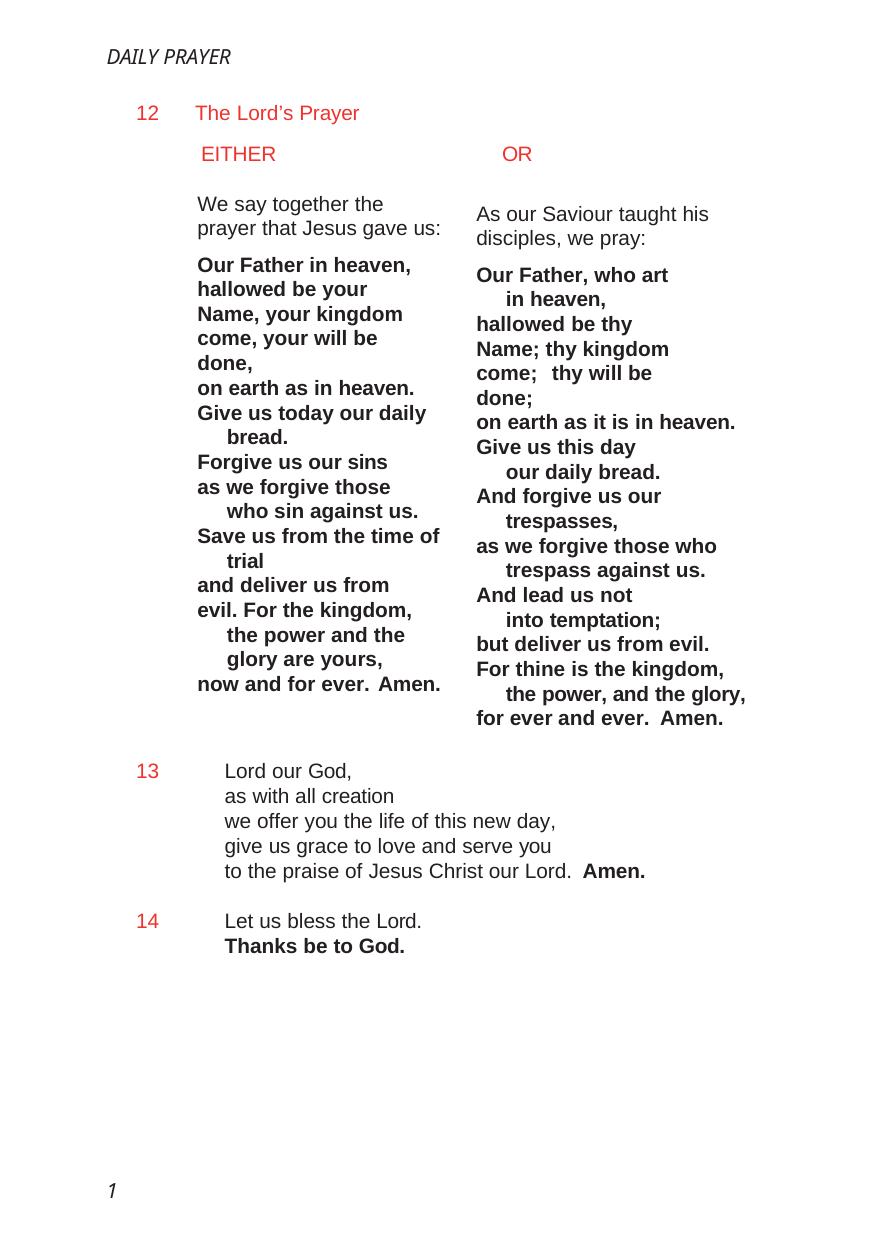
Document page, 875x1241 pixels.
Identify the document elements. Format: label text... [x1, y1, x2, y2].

text hallowed be thy Name; thy kingdom come; thy will be done; [476, 312, 701, 409]
text on earth as it is in heaven. [476, 410, 780, 434]
list Lord our God, [136, 759, 780, 783]
text but deliver us from evil. For thine is the kingdom, [476, 632, 725, 681]
text to the praise of Jesus Christ our Lord. Amen. [224, 859, 780, 883]
text as we forgive those who trespass against us. [476, 534, 725, 582]
text Save us from the time of trial [197, 524, 446, 573]
text Forgive us our sins [197, 450, 446, 474]
text the power and the glory are yours, [227, 622, 446, 671]
list Let us bless the Lord. [136, 909, 780, 933]
text as we forgive those who sin against us. [197, 475, 426, 523]
text Our Father in heaven, hallowed be your Name, your kingdom come, your will be done, [197, 252, 435, 375]
text As our Saviour taught his disciples, we pray: [476, 201, 780, 250]
text Give us this day our daily bread. [476, 435, 674, 484]
text We say together the prayer that Jesus gave us: [197, 191, 446, 240]
text Our Father, who art in heaven, [476, 262, 674, 311]
text the power, and the glory, for ever and ever. Amen. [476, 681, 746, 730]
text now and for ever. Amen. [197, 672, 446, 696]
text and deliver us from evil. For the kingdom, [197, 573, 426, 622]
text as with all creation [224, 784, 780, 808]
text And lead us not into temptation; [476, 583, 674, 631]
text we offer you the life of this new day, give us grace to love and serve you [224, 809, 567, 858]
text EITHER OR [201, 142, 780, 166]
text on earth as in heaven. [197, 376, 446, 399]
text And forgive us our trespasses, [476, 484, 674, 533]
text Give us today our daily bread. [197, 401, 446, 449]
list The Lord’s Prayer [136, 100, 780, 124]
text Thanks be to God. [224, 934, 780, 958]
